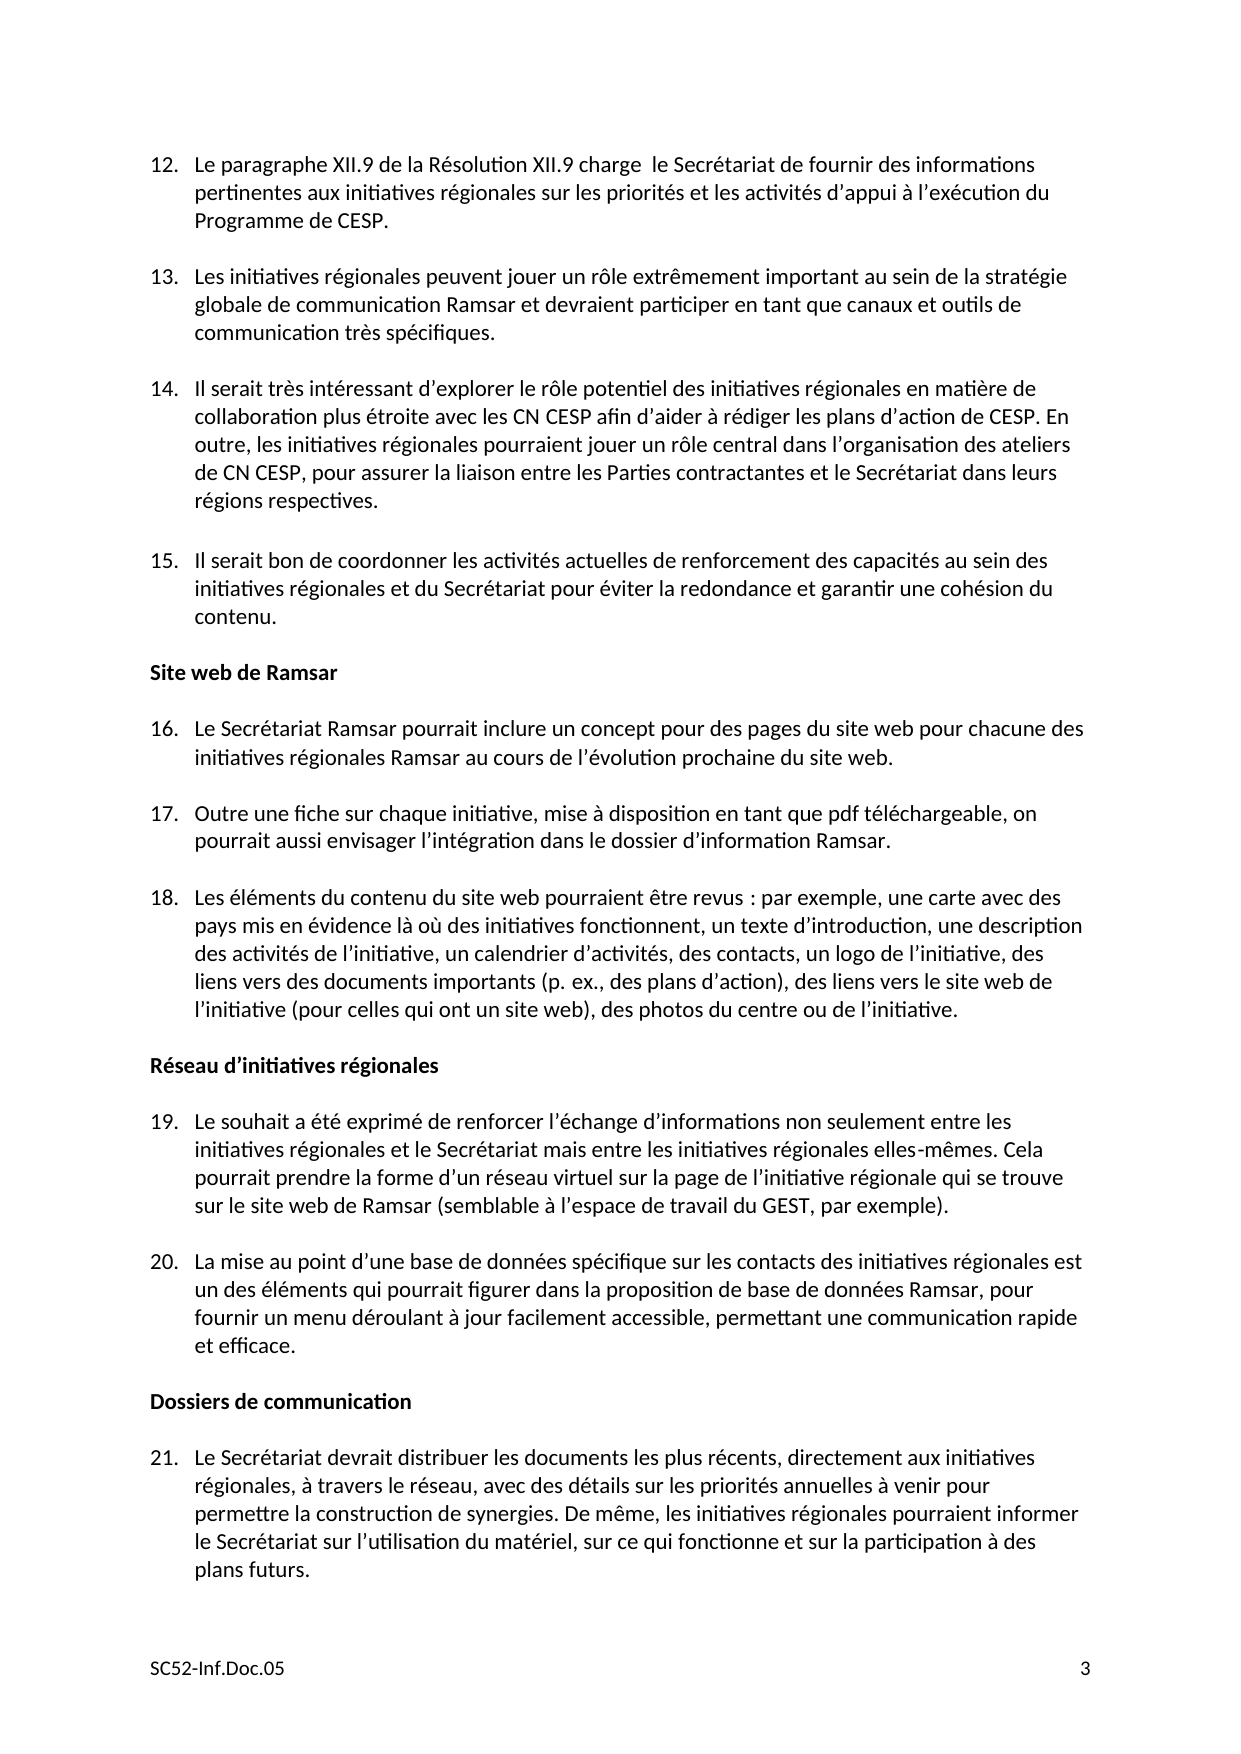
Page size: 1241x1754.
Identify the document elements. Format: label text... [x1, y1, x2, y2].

list La mise au point d’une base de données spécifique sur les contacts des initiatives régionales est un des éléments qui pourrait figurer dans la proposition de base de données Ramsar, pour fournir un menu déroulant à jour facilement accessible, permettant une communication rapide et efficace. [150, 1247, 1090, 1359]
list Le Secrétariat devrait distribuer les documents les plus récents, directement aux initiatives régionales, à travers le réseau, avec des détails sur les priorités annuelles à venir pour permettre la construction de synergies. De même, les initiatives régionales pourraient informer le Secrétariat sur l’utilisation du matériel, sur ce qui fonctionne et sur la participation à des plans futurs. [150, 1443, 1090, 1583]
text Site web de Ramsar [150, 658, 1090, 687]
list Outre une fiche sur chaque initiative, mise à disposition en tant que pdf téléchargeable, on pourrait aussi envisager l’intégration dans le dossier d’information Ramsar. [150, 799, 1090, 855]
text Réseau d’initiatives régionales [150, 1051, 1090, 1079]
list Il serait bon de coordonner les activités actuelles de renforcement des capacités au sein des initiatives régionales et du Secrétariat pour éviter la redondance et garantir une cohésion du contenu. [150, 546, 1090, 631]
list Les éléments du contenu du site web pourraient être revus : par exemple, une carte avec des pays mis en évidence là où des initiatives fonctionnent, un texte d’introduction, une description des activités de l’initiative, un calendrier d’activités, des contacts, un logo de l’initiative, des liens vers des documents importants (p. ex., des plans d’action), des liens vers le site web de l’initiative (pour celles qui ont un site web), des photos du centre ou de l’initiative. [150, 883, 1090, 1023]
list Il serait très intéressant d’explorer le rôle potentiel des initiatives régionales en matière de collaboration plus étroite avec les CN CESP afin d’aider à rédiger les plans d’action de CESP. En outre, les initiatives régionales pourraient jouer un rôle central dans l’organisation des ateliers de CN CESP, pour assurer la liaison entre les Parties contractantes et le Secrétariat dans leurs régions respectives. [150, 374, 1090, 514]
list Les initiatives régionales peuvent jouer un rôle extrêmement important au sein de la stratégie globale de communication Ramsar et devraient participer en tant que canaux et outils de communication très spécifiques. [150, 262, 1090, 346]
list Le souhait a été exprimé de renforcer l’échange d’informations non seulement entre les initiatives régionales et le Secrétariat mais entre les initiatives régionales elles-mêmes. Cela pourrait prendre la forme d’un réseau virtuel sur la page de l’initiative régionale qui se trouve sur le site web de Ramsar (semblable à l’espace de travail du GEST, par exemple). [150, 1107, 1090, 1219]
list Le Secrétariat Ramsar pourrait inclure un concept pour des pages du site web pour chacune des initiatives régionales Ramsar au cours de l’évolution prochaine du site web. [150, 714, 1090, 771]
text Dossiers de communication [150, 1387, 1090, 1415]
list Le paragraphe XII.9 de la Résolution XII.9 charge le Secrétariat de fournir des informations pertinentes aux initiatives régionales sur les priorités et les activités d’appui à l’exécution du Programme de CESP. [150, 150, 1090, 234]
